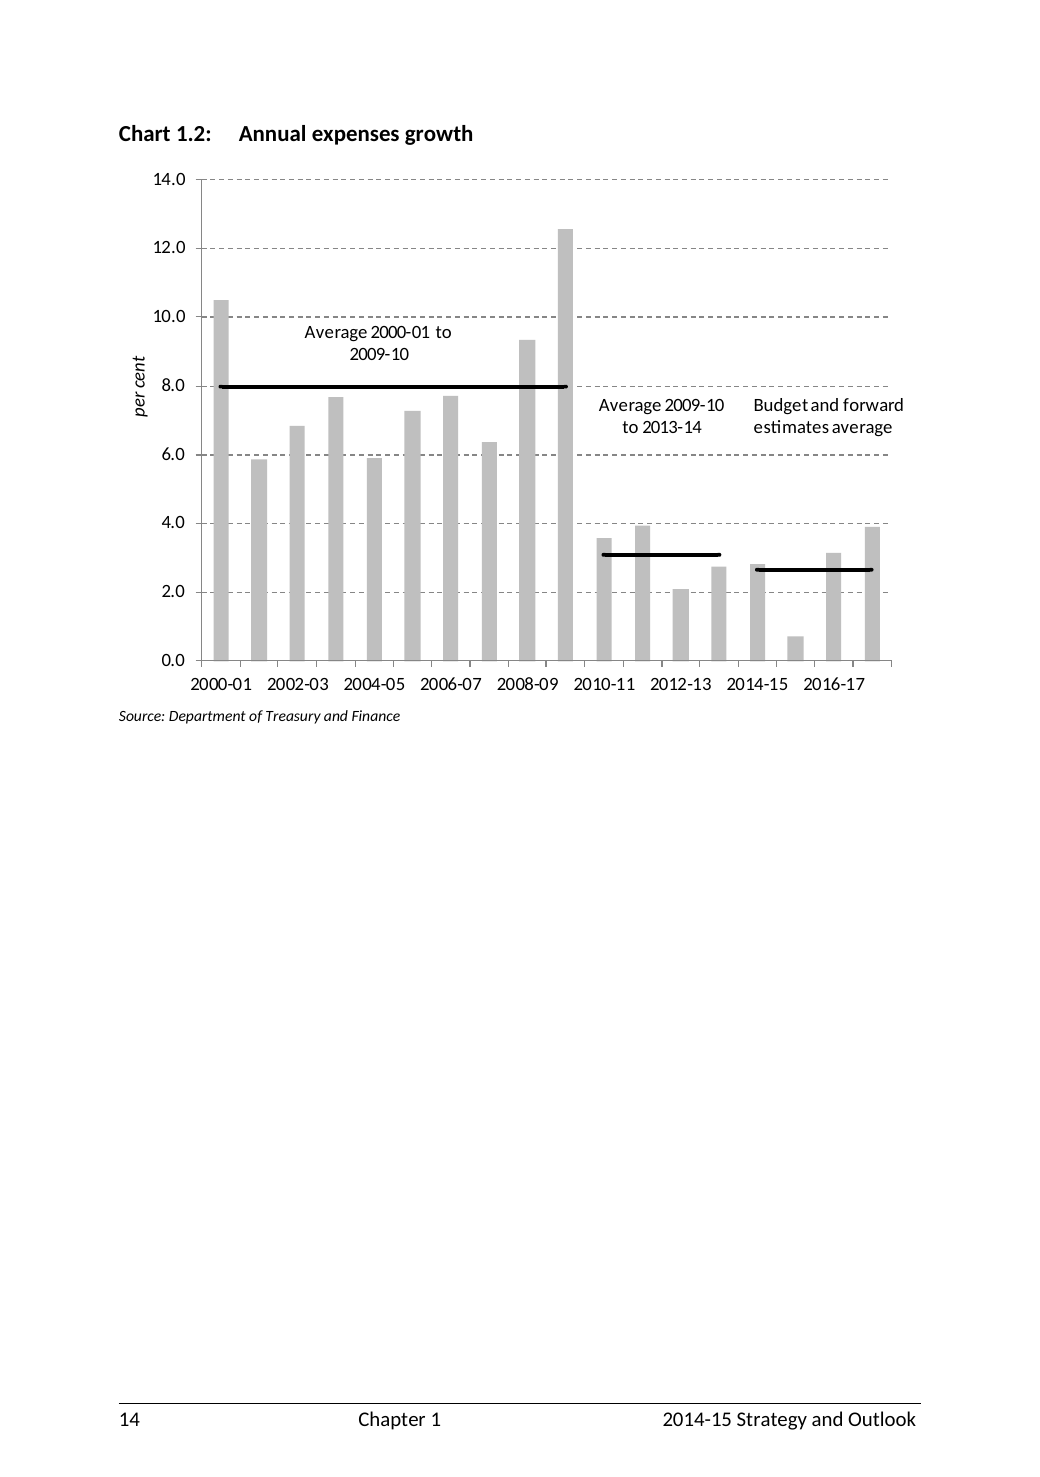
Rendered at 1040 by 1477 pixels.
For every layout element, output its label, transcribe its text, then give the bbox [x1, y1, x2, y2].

subtitle Chart 1.2: Annual expenses growth [119, 119, 921, 147]
text Source: Department of Treasury and Finance [119, 706, 921, 725]
